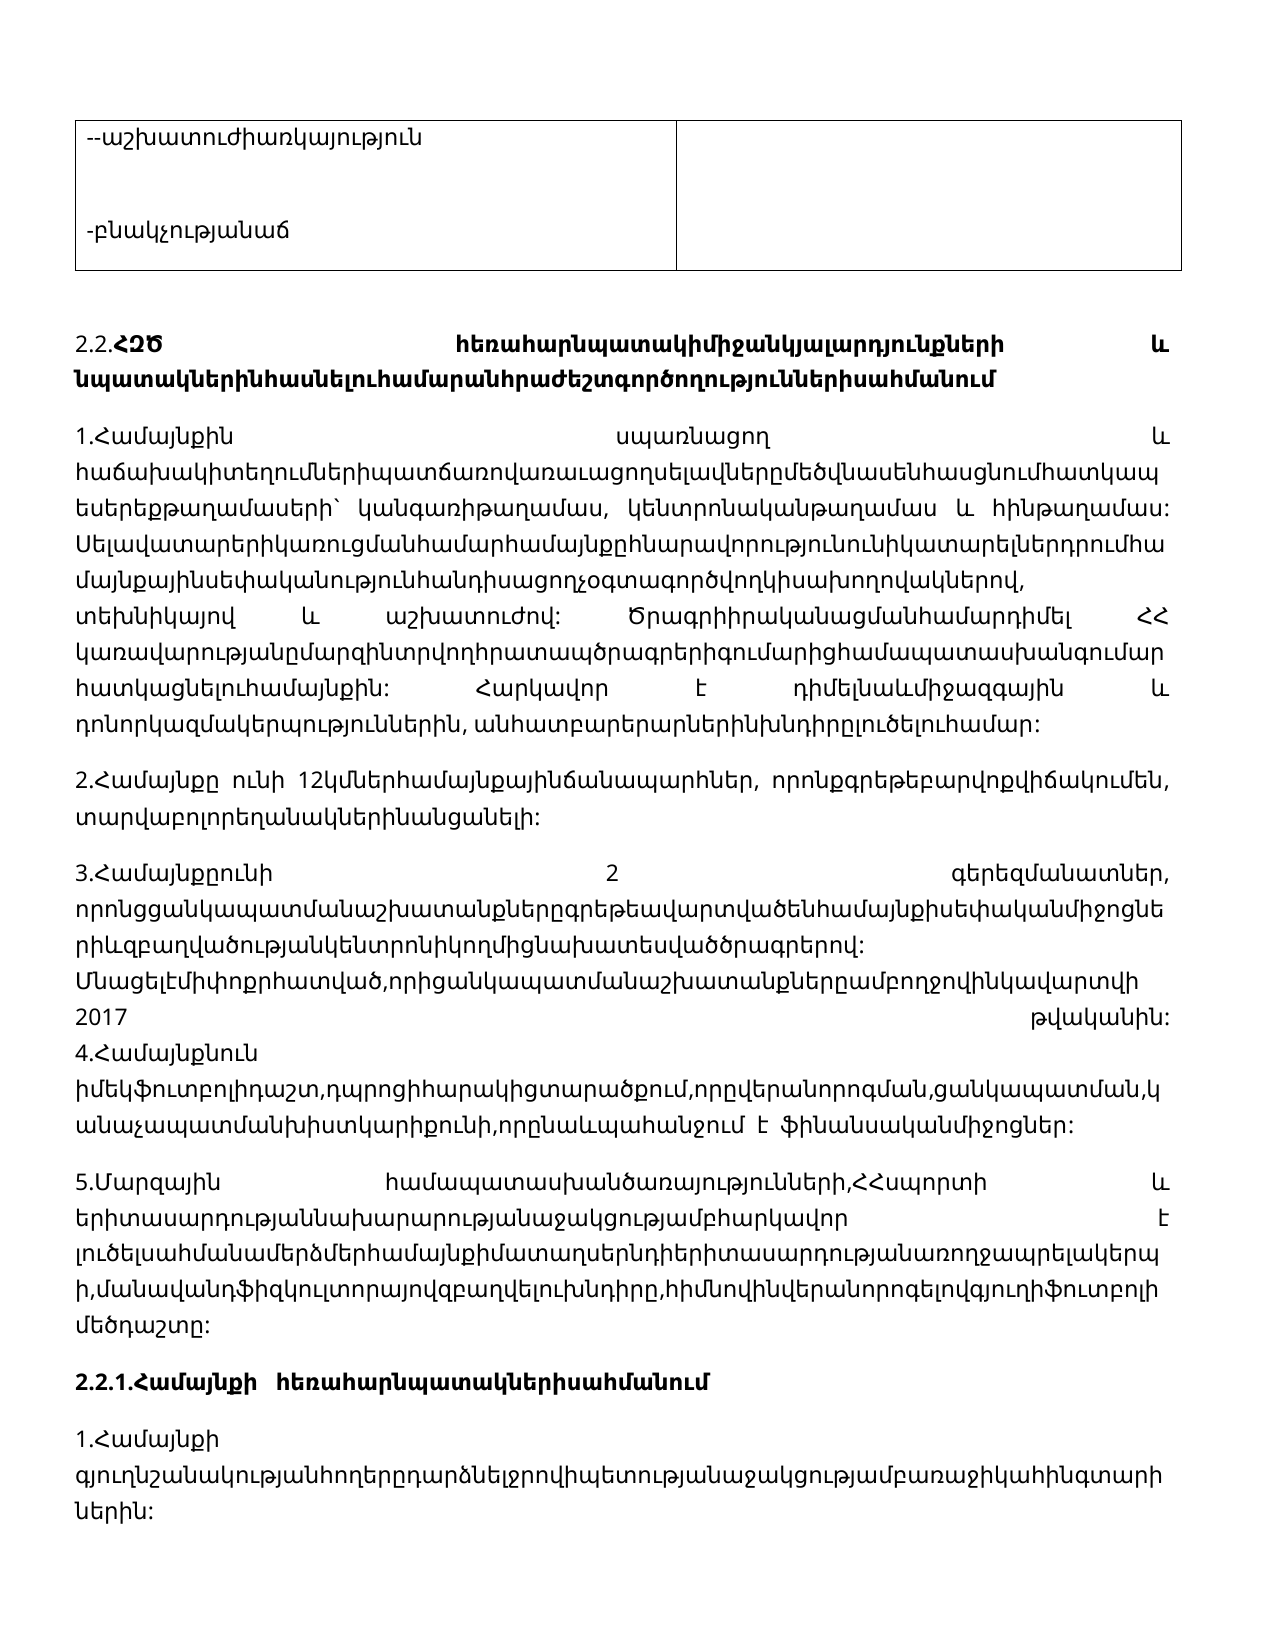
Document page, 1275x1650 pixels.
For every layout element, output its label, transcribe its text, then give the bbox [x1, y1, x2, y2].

text 3.Համայնքըունի 2 գերեզմանատներ, որոնցցանկապատմանաշխատանքներըգրեթեավարտվածենհամայնքիսեփականմիջոցներիևզբաղվածությանկենտրոնիկողմիցնախատեսվածծրագրերով: Մնացելէմիփոքրհատված,որիցանկապատմանաշխատանքներըամբողջովինկավարտվի 2017 թվականին: 4.Համայնքնունիմեկֆուտբոլիդաշտ,դպրոցիհարակիցտարածքում,որըվերանորոգման,ցանկապատման,կանաչապատմանխիստկարիքունի,որընաևպահանջում է ֆինանսականմիջոցներ: [75, 857, 1170, 1140]
text 2.2.ՀԶԾ հեռահարնպատակիմիջանկյալարդյունքների և նպատակներինհասնելուհամարանհրաժեշտգործողություններիսահմանում [75, 327, 1170, 395]
text 1.Համայնքի գյուղնշանակությանհողերըդարձնելջրովիպետությանաջակցությամբառաջիկահինգտարիներին: [75, 1423, 1170, 1526]
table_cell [677, 121, 1181, 270]
text 1.Համայնքին սպառնացող և հաճախակիտեղումներիպատճառովառաւացողսելավներըմեծվնասենհասցնումհատկապեսերեքթաղամասերի` կանգառիթաղամաս, կենտրոնականթաղամաս և հինթաղամաս: Սելավատարերիկառուցմանհամարհամայնքըհնարավորությունունիկատարելներդրումհամայնքայինսեփականությունհանդիսացողչօգտագործվողկիսախողովակներով, տեխնիկայով և աշխատուժով: Ծրագրիիրականացմանհամարդիմել ՀՀ կառավարությանըմարզինտրվողհրատապծրագրերիգումարիցհամապատասխանգումարհատկացնելուհամայնքին: Հարկավոր է դիմելնաևմիջազգային և դոնորկազմակերպություններին, անհատբարերարներինխնդիրըլուծելուհամար: [75, 420, 1170, 739]
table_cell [76, 121, 676, 270]
text 2.Համայնքը ունի 12կմներհամայնքայինճանապարհներ, որոնքգրեթեբարվոքվիճակումեն, տարվաբոլորեղանակներինանցանելի: [75, 764, 1170, 832]
text 2.2.1.Համայնքի հեռահարնպատակներիսահմանում [75, 1366, 1170, 1397]
text 5.Մարզային համապատասխանծառայությունների,ՀՀսպորտի և երիտասարդությաննախարարությանաջակցությամբհարկավոր է լուծելսահմանամերձմերհամայնքիմատաղսերնդիերիտասարդությանառողջապրելակերպի,մանավանդֆիզկուլտորայովզբաղվելուխնդիրը,հիմնովինվերանորոգելովգյուղիֆուտբոլիմեծդաշտը: [75, 1166, 1170, 1341]
